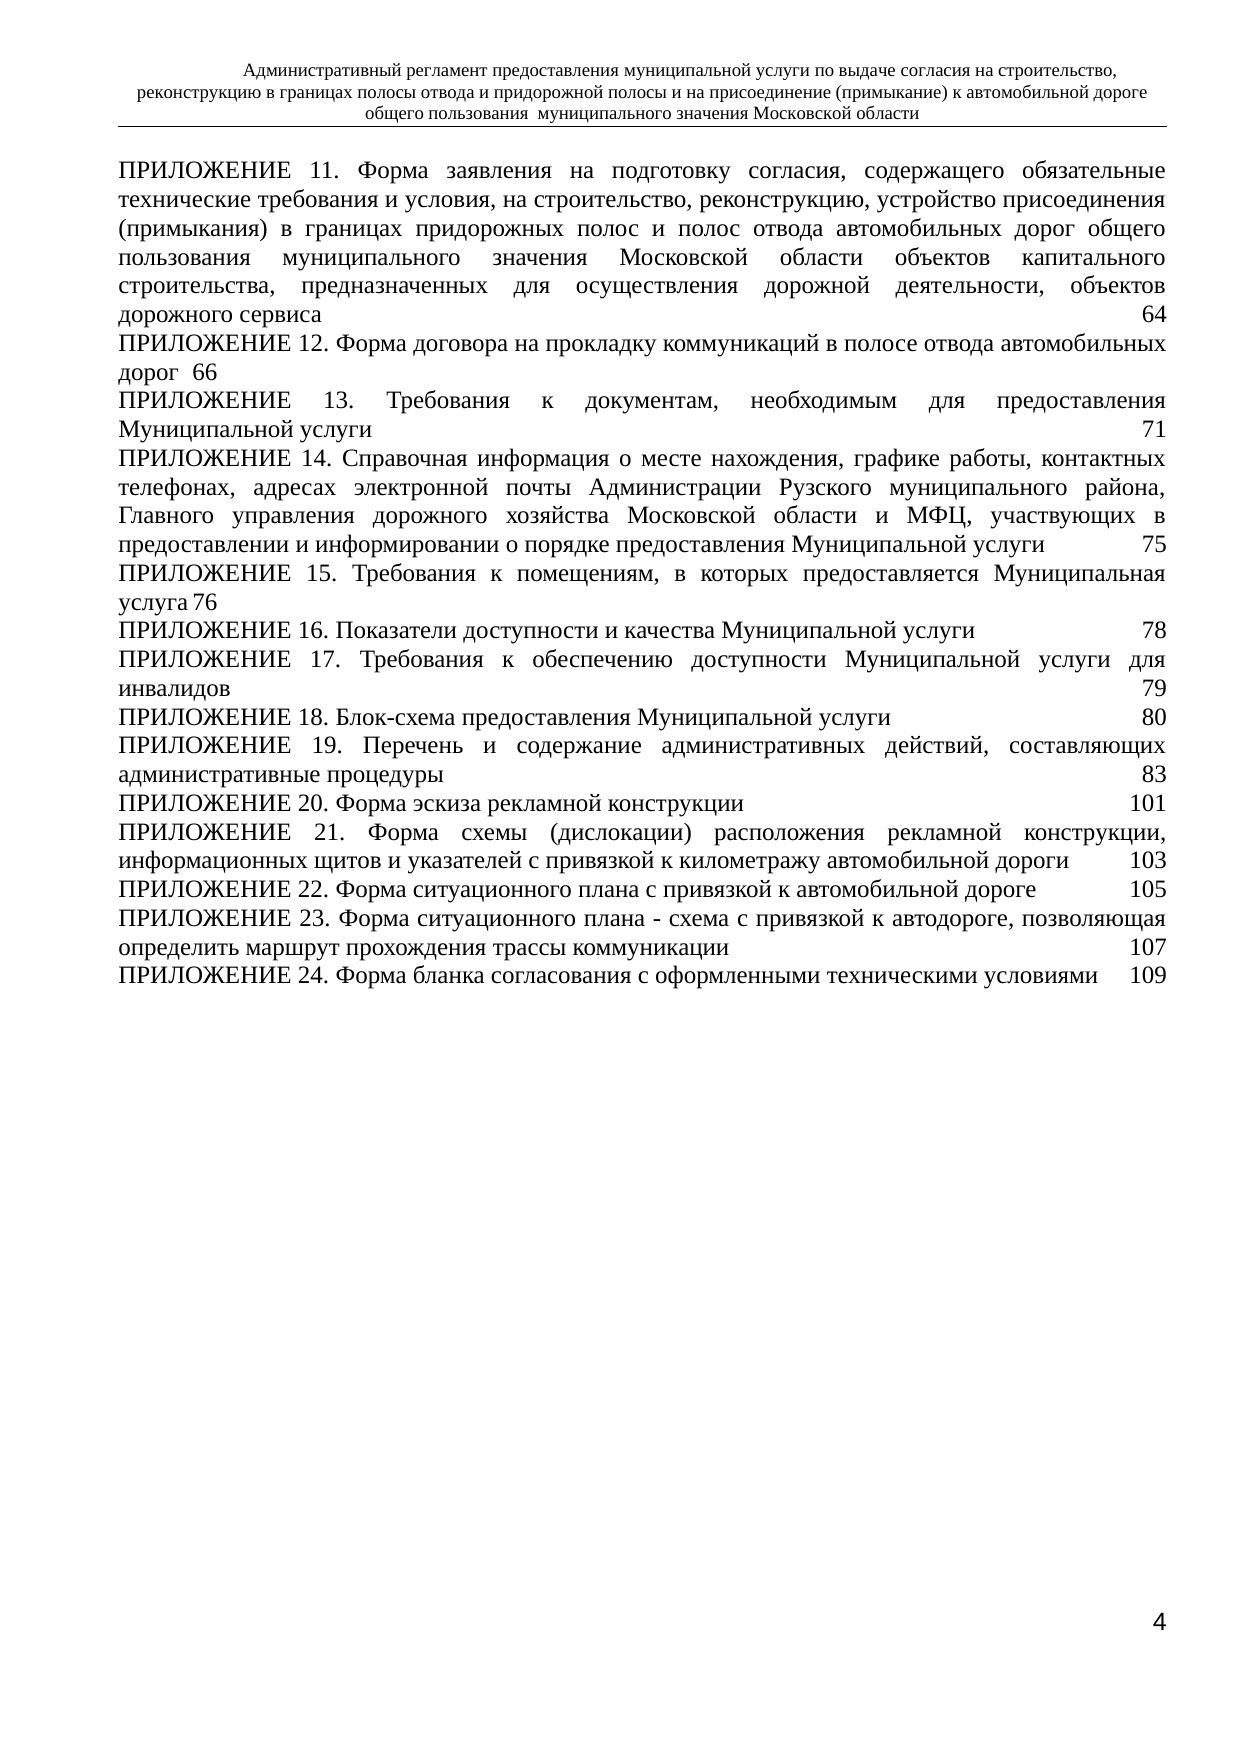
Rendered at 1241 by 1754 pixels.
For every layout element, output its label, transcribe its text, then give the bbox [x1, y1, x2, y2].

text Приложение 21. Форма схемы (дислокации) расположения рекламной конструкции, информационных щитов и указателей с привязкой к километражу автомобильной дороги 103 [118, 817, 1167, 874]
text Приложение 13. Требования к документам, необходимым для предоставления Муниципальной услуги 71 [118, 386, 1167, 443]
text Приложение 22. Форма ситуационного плана с привязкой к автомобильной дороге 105 [118, 874, 1167, 903]
text Приложение 18. Блок-схема предоставления Муниципальной услуги 80 [118, 702, 1167, 731]
text Приложение 15. Требования к помещениям, в которых предоставляется Муниципальная услуга 76 [118, 558, 1167, 616]
text Приложение 14. Справочная информация о месте нахождения, графике работы, контактных телефонах, адресах электронной почты Администрации Рузского муниципального района, Главного управления дорожного хозяйства Московской области и МФЦ, участвующих в предоставлении и информировании о порядке предоставления Муниципальной услуги 75 [118, 443, 1167, 558]
text Приложение 11. Форма заявления на подготовку согласия, содержащего обязательные технические требования и условия, на строительство, реконструкцию, устройство присоединения (примыкания) в границах придорожных полос и полос отвода автомобильных дорог общего пользования муниципального значения Московской области объектов капитального строительства, предназначенных для осуществления дорожной деятельности, объектов дорожного сервиса 64 [118, 156, 1167, 328]
text Приложение 19. Перечень и содержание административных действий, составляющих административные процедуры 83 [118, 731, 1167, 788]
text Приложение 20. Форма эскиза рекламной конструкции 101 [118, 788, 1167, 817]
text Приложение 17. Требования к обеспечению доступности Муниципальной услуги для инвалидов 79 [118, 644, 1167, 702]
text Приложение 16. Показатели доступности и качества Муниципальной услуги 78 [118, 616, 1167, 644]
text Приложение 12. Форма договора на прокладку коммуникаций в полосе отвода автомобильных дорог 66 [118, 328, 1167, 386]
text Приложение 24. Форма бланка согласования с оформленными техническими условиями 109 [118, 961, 1167, 989]
text Приложение 23. Форма ситуационного плана - схема с привязкой к автодороге, позволяющая определить маршрут прохождения трассы коммуникации 107 [118, 903, 1167, 961]
